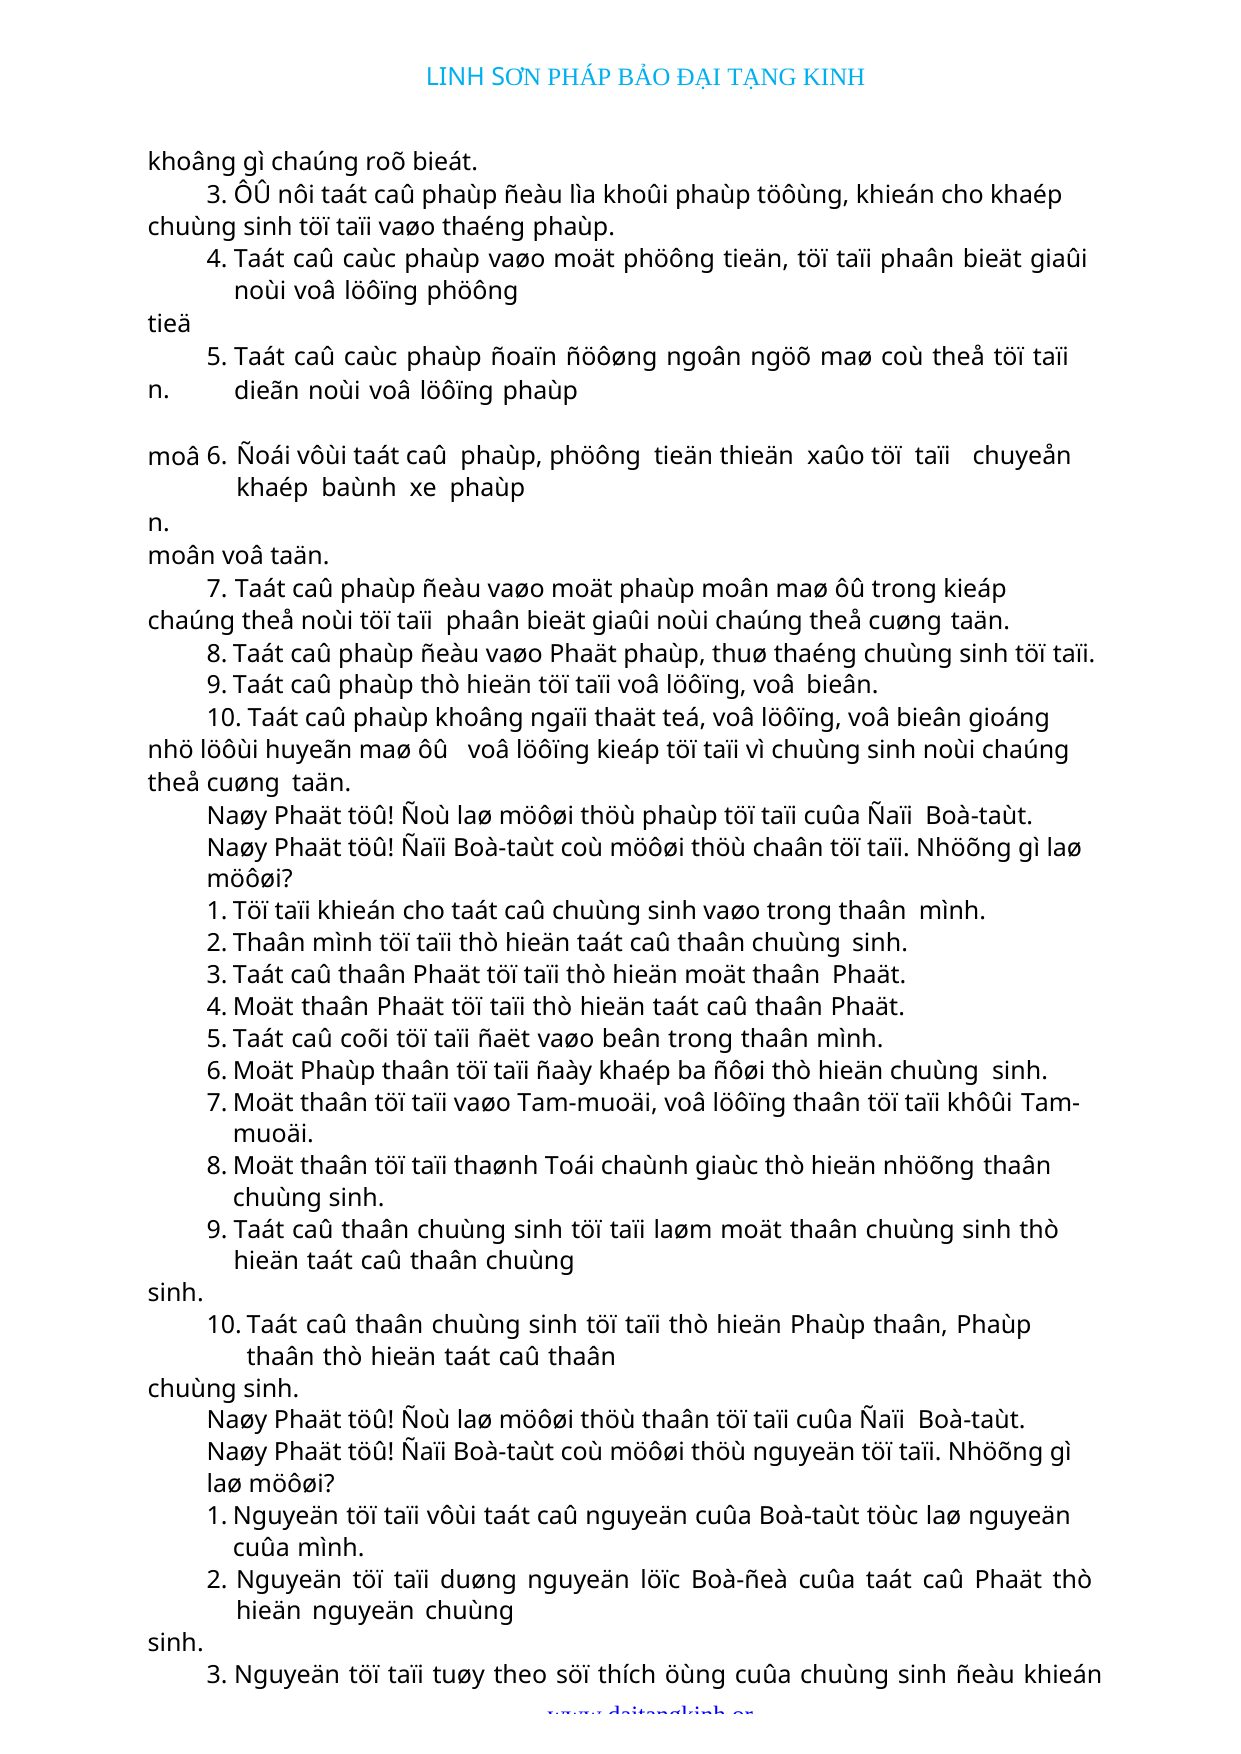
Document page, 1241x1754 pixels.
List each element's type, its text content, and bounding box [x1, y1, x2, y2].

list Taát caû phaùp thò hieän töï taïi voâ löôïng, voâ bieân. [206, 668, 1105, 700]
list Taát caû thaân Phaät töï taïi thò hieän moät thaân Phaät. [206, 958, 1105, 990]
list Taát caû phaùp ñeàu vaøo moät phaùp moân maø ôû trong kieáp chaúng theå noùi töï taïi phaân bieät giaûi noùi chaúng theå cuøng taän. [147, 571, 1093, 637]
text tieän. moân. [147, 306, 202, 539]
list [206, 1658, 1105, 1690]
text sinh. [147, 1626, 1105, 1658]
list Moät thaân töï taïi thaønh Toái chaùnh giaùc thò hieän nhöõng thaân chuùng sinh. [206, 1149, 1105, 1213]
text Naøy Phaät töû! Ñaïi Boà-taùt coù möôøi thöù nguyeän töï taïi. Nhöõng gì laø möôøi? [206, 1435, 1105, 1499]
text Naøy Phaät töû! Ñaïi Boà-taùt coù möôøi thöù chaân töï taïi. Nhöõng gì laø möôøi? [206, 831, 1105, 894]
list Moät thaân töï taïi vaøo Tam-muoäi, voâ löôïng thaân töï taïi khôûi Tam-muoäi. [206, 1086, 1105, 1149]
text Naøy Phaät töû! Ñoù laø möôøi thöù thaân töï taïi cuûa Ñaïi Boà-taùt. [206, 1403, 1105, 1435]
list Töï taïi khieán cho taát caû chuùng sinh vaøo trong thaân mình. [206, 894, 1105, 926]
list Taát caû coõi töï taïi ñaët vaøo beân trong thaân mình. [206, 1022, 1105, 1054]
list Taát caû caùc phaùp ñoaïn ñöôøng ngoân ngöõ maø coù theå töï taïi dieãn noùi voâ löôïng phaùp [206, 339, 1105, 407]
text Naøy Phaät töû! Ñoù laø möôøi thöù phaùp töï taïi cuûa Ñaïi Boà-taùt. [206, 799, 1105, 831]
list Taát caû thaân chuùng sinh töï taïi laøm moät thaân chuùng sinh thò hieän taát caû thaân chuùng [206, 1213, 1105, 1276]
list Moät Phaùp thaân töï taïi ñaày khaép ba ñôøi thò hieän chuùng sinh. [206, 1054, 1105, 1086]
text chuùng sinh. [147, 1371, 1105, 1403]
text moân voâ taän. [147, 539, 1105, 571]
text sinh. [147, 1276, 1105, 1308]
list Thaân mình töï taïi thò hieän taát caû thaân chuùng sinh. [206, 926, 1105, 958]
list Taát caû phaùp ñeàu vaøo Phaät phaùp, thuø thaéng chuùng sinh töï taïi. [206, 637, 1105, 668]
text khoâng gì chaúng roõ bieát. [147, 145, 1105, 177]
list Taát caû phaùp khoâng ngaïi thaät teá, voâ löôïng, voâ bieân gioáng nhö löôùi huyeãn maø ôû voâ löôïng kieáp töï taïi vì chuùng sinh noùi chaúng theå cuøng taän. [147, 701, 1093, 799]
list Nguyeän töï taïi duøng nguyeän löïc Boà-ñeà cuûa taát caû Phaät thò hieän nguyeän chuùng [206, 1563, 1105, 1626]
list Ñoái vôùi taát caû phaùp, phöông tieän thieän xaûo töï taïi chuyeån khaép baùnh xe phaùp [206, 439, 1105, 503]
list Moät thaân Phaät töï taïi thò hieän taát caû thaân Phaät. [206, 990, 1105, 1022]
list ÔÛ nôi taát caû phaùp ñeàu lìa khoûi phaùp töôùng, khieán cho khaép chuùng sinh töï taïi vaøo thaéng phaùp. [147, 177, 1093, 243]
list Taát caû caùc phaùp vaøo moät phöông tieän, töï taïi phaân bieät giaûi noùi voâ löôïng phöông [206, 243, 1105, 306]
list Nguyeän töï taïi vôùi taát caû nguyeän cuûa Boà-taùt töùc laø nguyeän cuûa mình. [206, 1499, 1105, 1563]
list Taát caû thaân chuùng sinh töï taïi thò hieän Phaùp thaân, Phaùp thaân thò hieän taát caû thaân [206, 1308, 1105, 1371]
